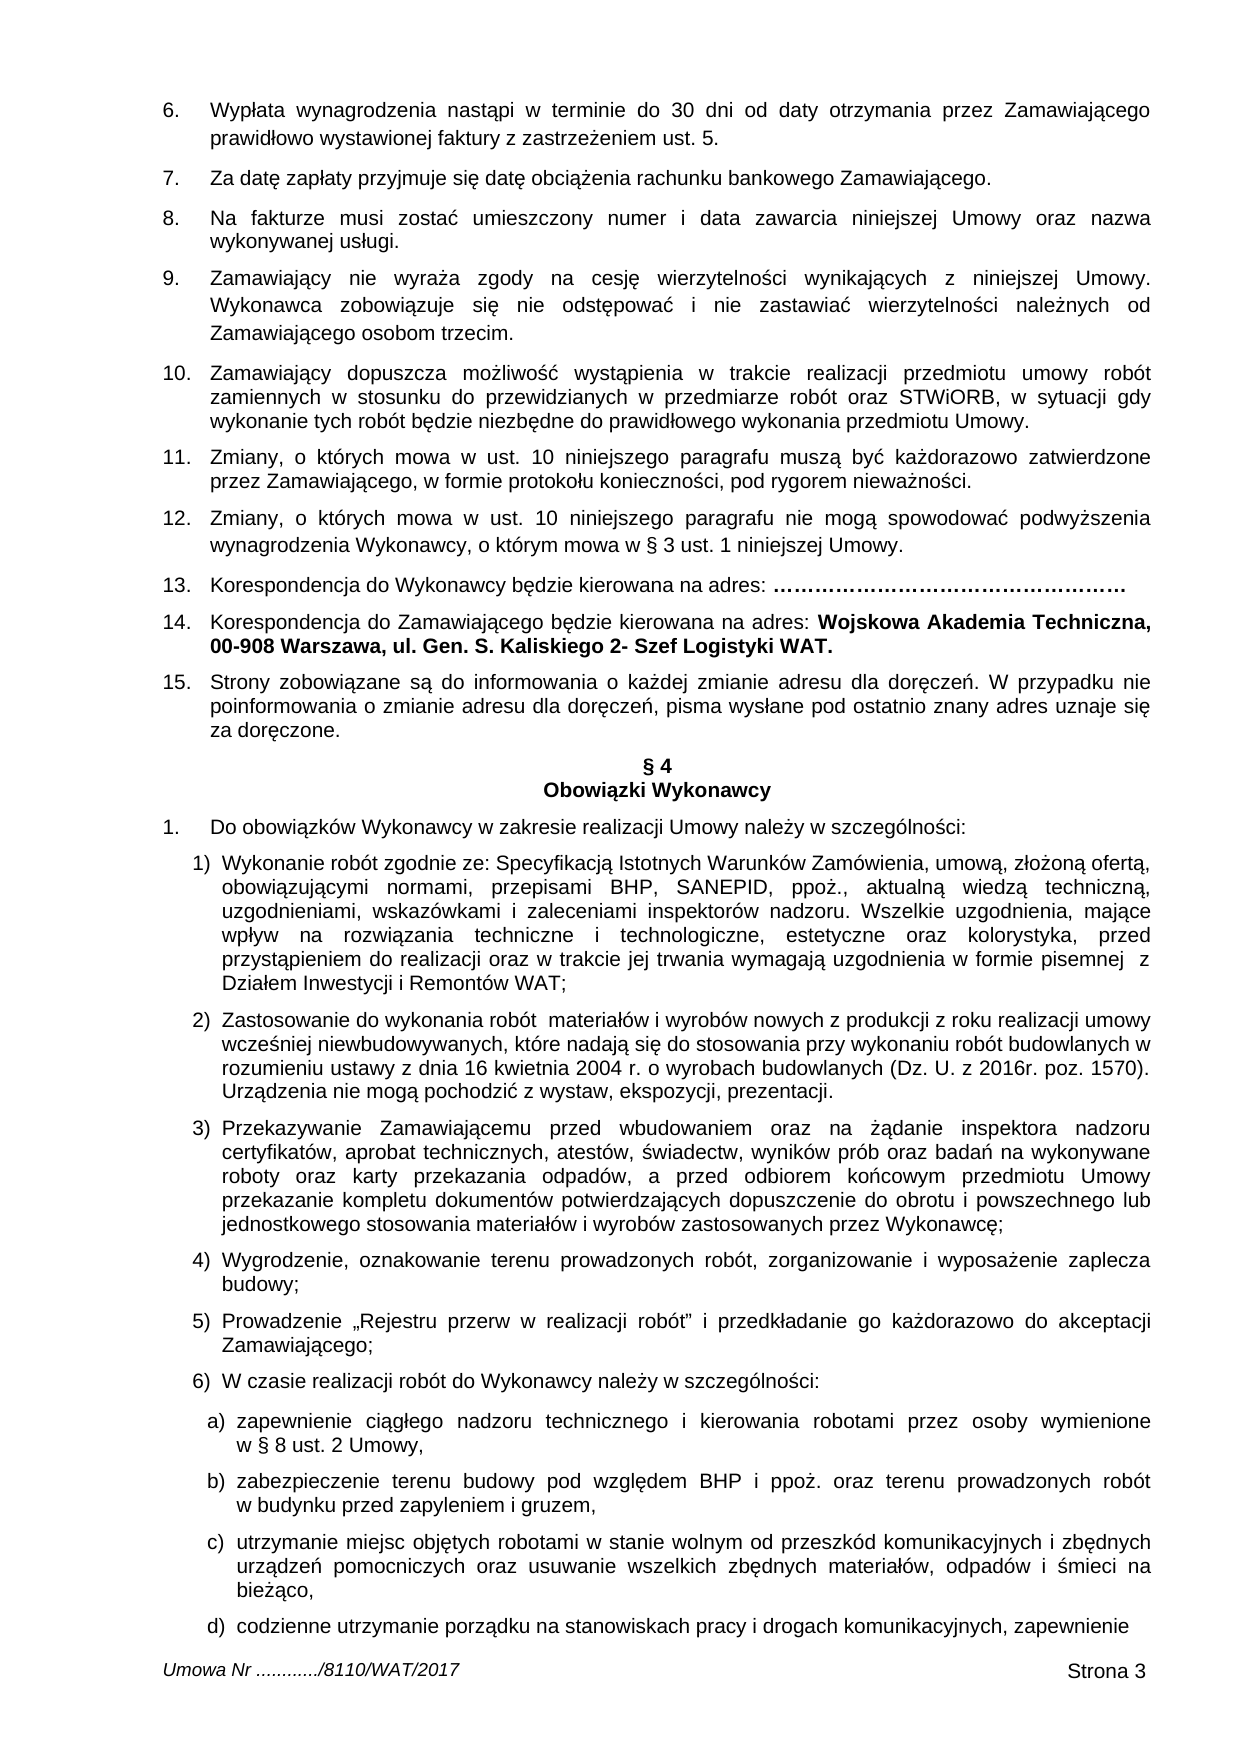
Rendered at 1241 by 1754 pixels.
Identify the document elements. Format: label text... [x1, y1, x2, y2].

list Prowadzenie „Rejestru przerw w realizacji robót” i przedkładanie go każdorazowo do akceptacji Zamawiającego; [192, 1308, 1152, 1356]
list Zamawiający dopuszcza możliwość wystąpienia w trakcie realizacji przedmiotu umowy robót zamiennych w stosunku do przewidzianych w przedmiarze robót oraz STWiORB, w sytuacji gdy wykonanie tych robót będzie niezbędne do prawidłowego wykonania przedmiotu Umowy. [162, 361, 1152, 433]
list Zmiany, o których mowa w ust. 10 niniejszego paragrafu muszą być każdorazowo zatwierdzone przez Zamawiającego, w formie protokołu konieczności, pod rygorem nieważności. [162, 445, 1152, 493]
list Wygrodzenie, oznakowanie terenu prowadzonych robót, zorganizowanie i wyposażenie zaplecza budowy; [192, 1248, 1152, 1296]
list codzienne utrzymanie porządku na stanowiskach pracy i drogach komunikacyjnych, zapewnienie [207, 1614, 1152, 1638]
list Korespondencja do Zamawiającego będzie kierowana na adres: Wojskowa Akademia Techniczna, 00-908 Warszawa, ul. Gen. S. Kaliskiego 2- Szef Logistyki WAT. [162, 609, 1152, 657]
list Zmiany, o których mowa w ust. 10 niniejszego paragrafu nie mogą spowodować podwyższenia wynagrodzenia Wykonawcy, o którym mowa w § 3 ust. 1 niniejszej Umowy. [162, 506, 1152, 557]
list Na fakturze musi zostać umieszczony numer i data zawarcia niniejszej Umowy oraz nazwa wykonywanej usługi. [162, 205, 1152, 253]
list Zastosowanie do wykonania robót materiałów i wyrobów nowych z produkcji z roku realizacji umowy wcześniej niewbudowywanych, które nadają się do stosowania przy wykonaniu robót budowlanych w rozumieniu ustawy z dnia 16 kwietnia 2004 r. o wyrobach budowlanych (Dz. U. z 2016r. poz. 1570). Urządzenia nie mogą pochodzić z wystaw, ekspozycji, prezentacji. [192, 1007, 1152, 1103]
list Zamawiający nie wyraża zgody na cesję wierzytelności wynikających z niniejszej Umowy. Wykonawca zobowiązuje się nie odstępować i nie zastawiać wierzytelności należnych od Zamawiającego osobom trzecim. [162, 266, 1152, 345]
list Wypłata wynagrodzenia nastąpi w terminie do 30 dni od daty otrzymania przez Zamawiającego prawidłowo wystawionej faktury z zastrzeżeniem ust. 5. [162, 98, 1152, 149]
list zabezpieczenie terenu budowy pod względem BHP i ppoż. oraz terenu prowadzonych robót w budynku przed zapyleniem i gruzem, [207, 1469, 1152, 1517]
list Korespondencja do Wykonawcy będzie kierowana na adres: …………………………………………… [162, 573, 1152, 597]
list utrzymanie miejsc objętych robotami w stanie wolnym od przeszkód komunikacyjnych i zbędnych urządzeń pomocniczych oraz usuwanie wszelkich zbędnych materiałów, odpadów i śmieci na bieżąco, [207, 1530, 1152, 1602]
list W czasie realizacji robót do Wykonawcy należy w szczególności: [192, 1369, 1152, 1393]
list zapewnienie ciągłego nadzoru technicznego i kierowania robotami przez osoby wymienione w § 8 ust. 2 Umowy, [207, 1409, 1152, 1457]
list Strony zobowiązane są do informowania o każdej zmianie adresu dla doręczeń. W przypadku nie poinformowania o zmianie adresu dla doręczeń, pisma wysłane pod ostatnio znany adres uznaje się za doręczone. [162, 670, 1152, 742]
list Za datę zapłaty przyjmuje się datę obciążenia rachunku bankowego Zamawiającego. [162, 165, 1152, 189]
text 4 [162, 754, 1152, 778]
list Przekazywanie Zamawiającemu przed wbudowaniem oraz na żądanie inspektora nadzoru certyfikatów, aprobat technicznych, atestów, świadectw, wyników prób oraz badań na wykonywane roboty oraz karty przekazania odpadów, a przed odbiorem końcowym przedmiotu Umowy przekazanie kompletu dokumentów potwierdzających dopuszczenie do obrotu i powszechnego lub jednostkowego stosowania materiałów i wyrobów zastosowanych przez Wykonawcę; [192, 1116, 1152, 1236]
list Wykonanie robót zgodnie ze: Specyfikacją Istotnych Warunków Zamówienia, umową, złożoną ofertą, obowiązującymi normami, przepisami BHP, SANEPID, ppoż., aktualną wiedzą techniczną, uzgodnieniami, wskazówkami i zaleceniami inspektorów nadzoru. Wszelkie uzgodnienia, mające wpływ na rozwiązania techniczne i technologiczne, estetyczne oraz kolorystyka, przed przystąpieniem do realizacji oraz w trakcie jej trwania wymagają uzgodnienia w formie pisemnej z Działem Inwestycji i Remontów WAT; [192, 851, 1152, 995]
subtitle Obowiązki Wykonawcy [162, 778, 1152, 802]
list Do obowiązków Wykonawcy w zakresie realizacji Umowy należy w szczególności: [162, 815, 1152, 839]
